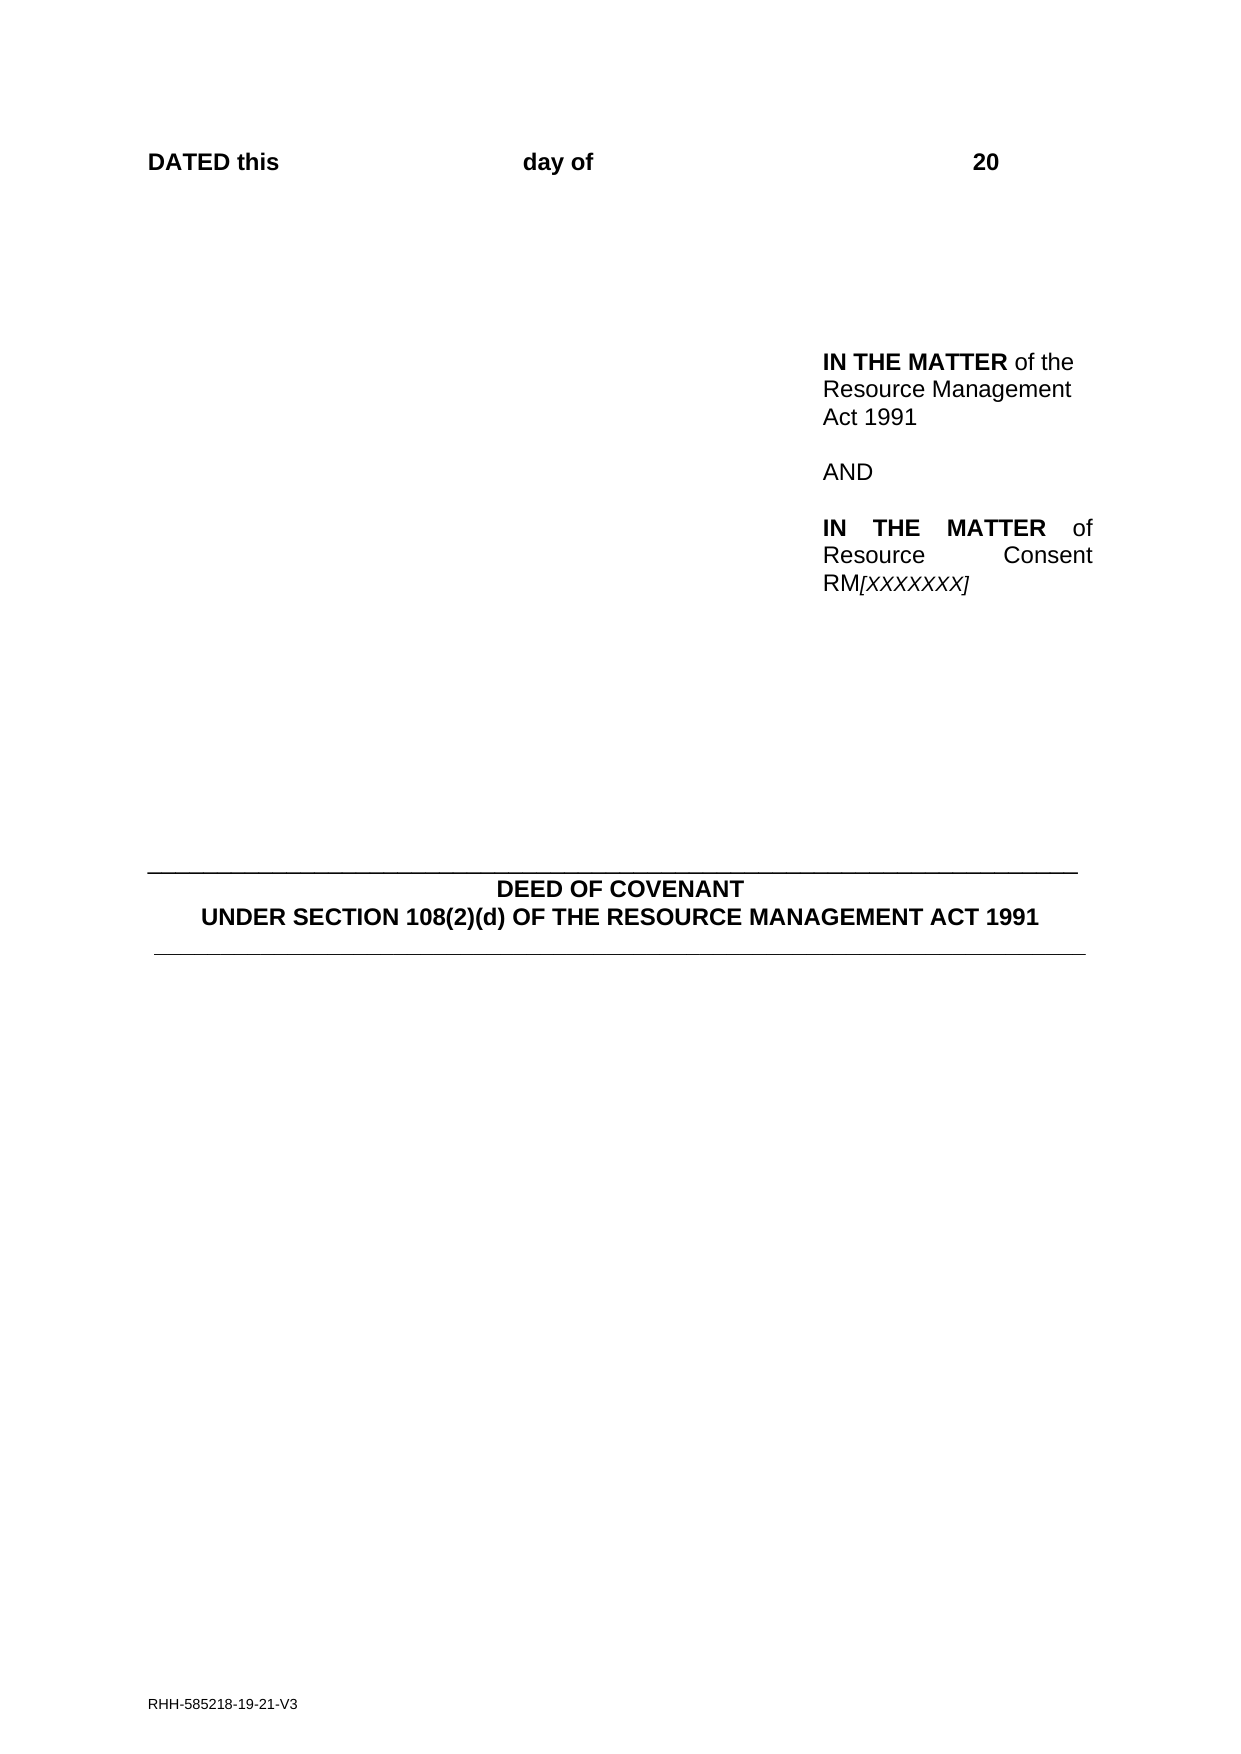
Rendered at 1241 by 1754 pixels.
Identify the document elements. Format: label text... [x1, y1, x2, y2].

text IN THE MATTER of the Resource Management Act 1991 [823, 348, 1092, 431]
text IN THE MATTER of Resource Consent RM[XXXXXXX] [823, 513, 1092, 596]
text AND [823, 458, 1092, 486]
text UNDER SECTION 108(2)(d) OF THE RESOURCE MANAGEMENT ACT 1991 [148, 903, 1092, 930]
text DEED OF COVENANT [373, 875, 1092, 903]
text ______________________________________________________________________ [148, 930, 1092, 958]
text ___________________________________________________________________ [148, 846, 1092, 875]
text DATED this day of 20 [148, 148, 1092, 175]
